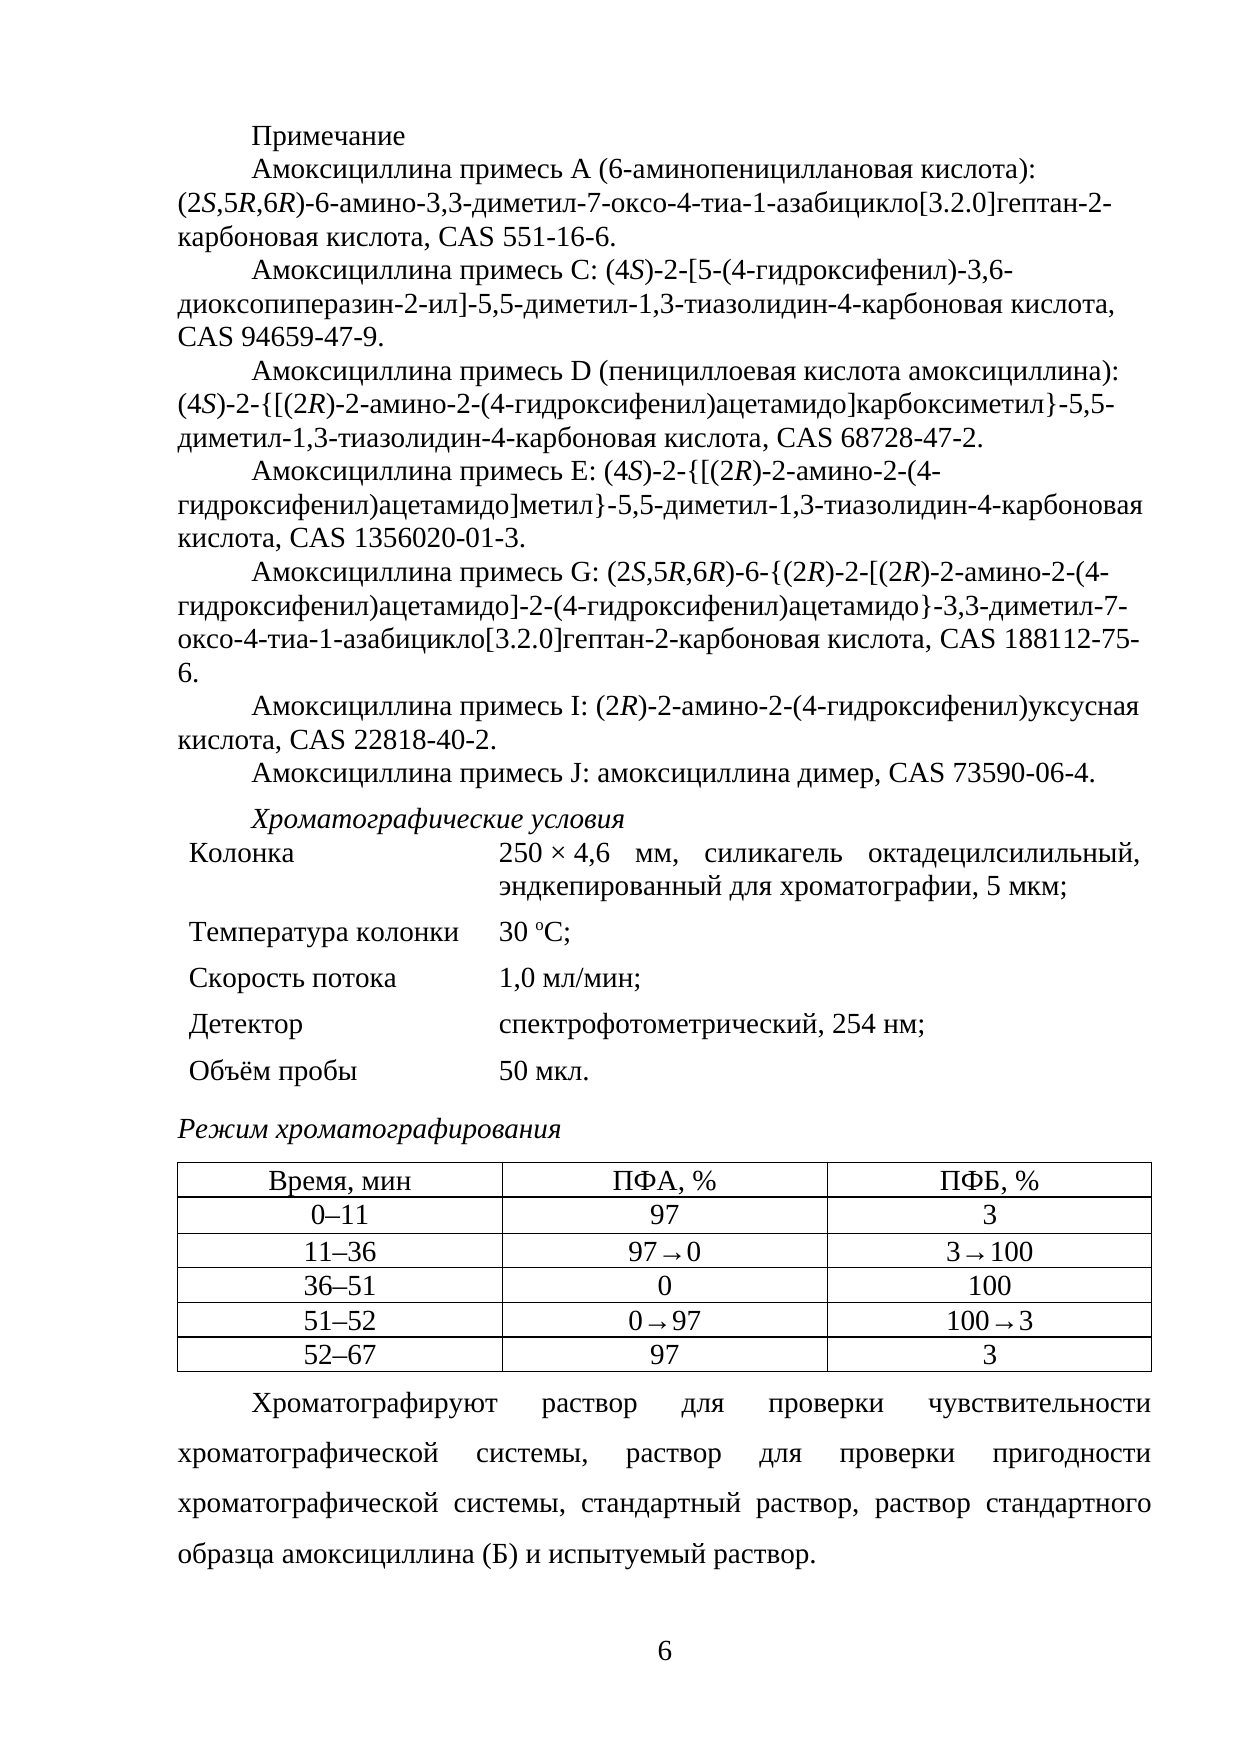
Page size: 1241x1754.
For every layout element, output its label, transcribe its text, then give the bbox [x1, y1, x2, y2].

table_cell 36–51 [178, 1268, 502, 1302]
table_header ПФА, % [503, 1163, 827, 1196]
table_cell 100 [828, 1268, 1151, 1302]
text Амоксициллина примесь G: (2S,5R,6R)-6-{(2R)-2-[(2R)-2-амино-2-(4-гидроксифенил)ацетамидо]-2-(4-гидроксифенил)ацетамидо}-3,3-диметил-7-оксо-4-тиа-1-азабицикло[3.2.0]гептан-2-карбоновая кислота, CAS 188112-75-6. [177, 554, 1152, 688]
table_cell 52–67 [178, 1338, 502, 1371]
text Хроматографические условия [177, 801, 1152, 835]
table_cell спектрофотометрический, 254 нм; [488, 1007, 1152, 1053]
text Режим хроматографирования [177, 1111, 1152, 1145]
table_cell 50 мкл. [488, 1053, 1152, 1099]
text Примечание [177, 118, 1152, 152]
text Амоксициллина примесь E: (4S)-2-{[(2R)-2-амино-2-(4-гидроксифенил)ацетамидо]метил}-5,5-диметил-1,3-тиазолидин-4-карбоновая кислота, CAS 1356020-01-3. [177, 453, 1152, 554]
table_cell 30 оС; [488, 915, 1152, 961]
text Амоксициллина примесь I: (2R)-2-амино-2-(4-гидроксифенил)уксусная кислота, CAS 22818-40-2. [177, 688, 1152, 755]
table_cell 0–11 [178, 1198, 502, 1233]
table_cell Объём пробы [177, 1053, 487, 1099]
table_header ПФБ, % [828, 1163, 1151, 1196]
table_cell 97 [503, 1338, 827, 1371]
text Амоксициллина примесь C: (4S)-2-[5-(4-гидроксифенил)-3,6-диоксопиперазин-2-ил]-5,5-диметил-1,3-тиазолидин-4-карбоновая кислота, CAS 94659-47-9. [177, 252, 1152, 353]
table_cell 97→0 [503, 1234, 827, 1267]
table_cell 3 [828, 1198, 1151, 1233]
table_cell 11–36 [178, 1234, 502, 1267]
table_cell 51–52 [178, 1303, 502, 1336]
text Хроматографируют раствор для проверки чувствительности хроматографической системы, раствор для проверки пригодности хроматографической системы, стандартный раствор, раствор стандартного образца амоксициллина (Б) и испытуемый раствор. [177, 1385, 1152, 1569]
table_cell 100→3 [828, 1303, 1151, 1336]
table_header Колонка [177, 835, 487, 914]
text Амоксициллина примесь D (пенициллоевая кислота амоксициллина): (4S)-2-{[(2R)-2-амино-2-(4-гидроксифенил)ацетамидо]карбоксиметил}-5,5-диметил-1,3-тиазолидин-4-карбоновая кислота, CAS 68728-47-2. [177, 353, 1152, 453]
text Амоксициллина примесь А (6-аминопенициллановая кислота): (2S,5R,6R)-6-амино-3,3-диметил-7-оксо-4-тиа-1-азабицикло[3.2.0]гептан-2-карбоновая кислота, CAS 551-16-6. [177, 152, 1152, 252]
table_cell 3 [828, 1338, 1151, 1371]
table_cell 1,0 мл/мин; [488, 961, 1152, 1007]
table_cell 0 [503, 1268, 827, 1302]
table_cell Скорость потока [177, 961, 487, 1007]
table_cell 97 [503, 1198, 827, 1233]
table_header 250 × 4,6 мм, силикагель октадецилсилильный, эндкепированный для хроматографии, 5 мкм; [488, 835, 1152, 914]
table_cell 3→100 [828, 1234, 1151, 1267]
table_header Время, мин [178, 1163, 502, 1196]
text Амоксициллина примесь J: амоксициллина димер, CAS 73590-06-4. [177, 755, 1152, 789]
table_cell Детектор [177, 1007, 487, 1053]
table_cell 0→97 [503, 1303, 827, 1336]
table_cell Температура колонки [177, 915, 487, 961]
